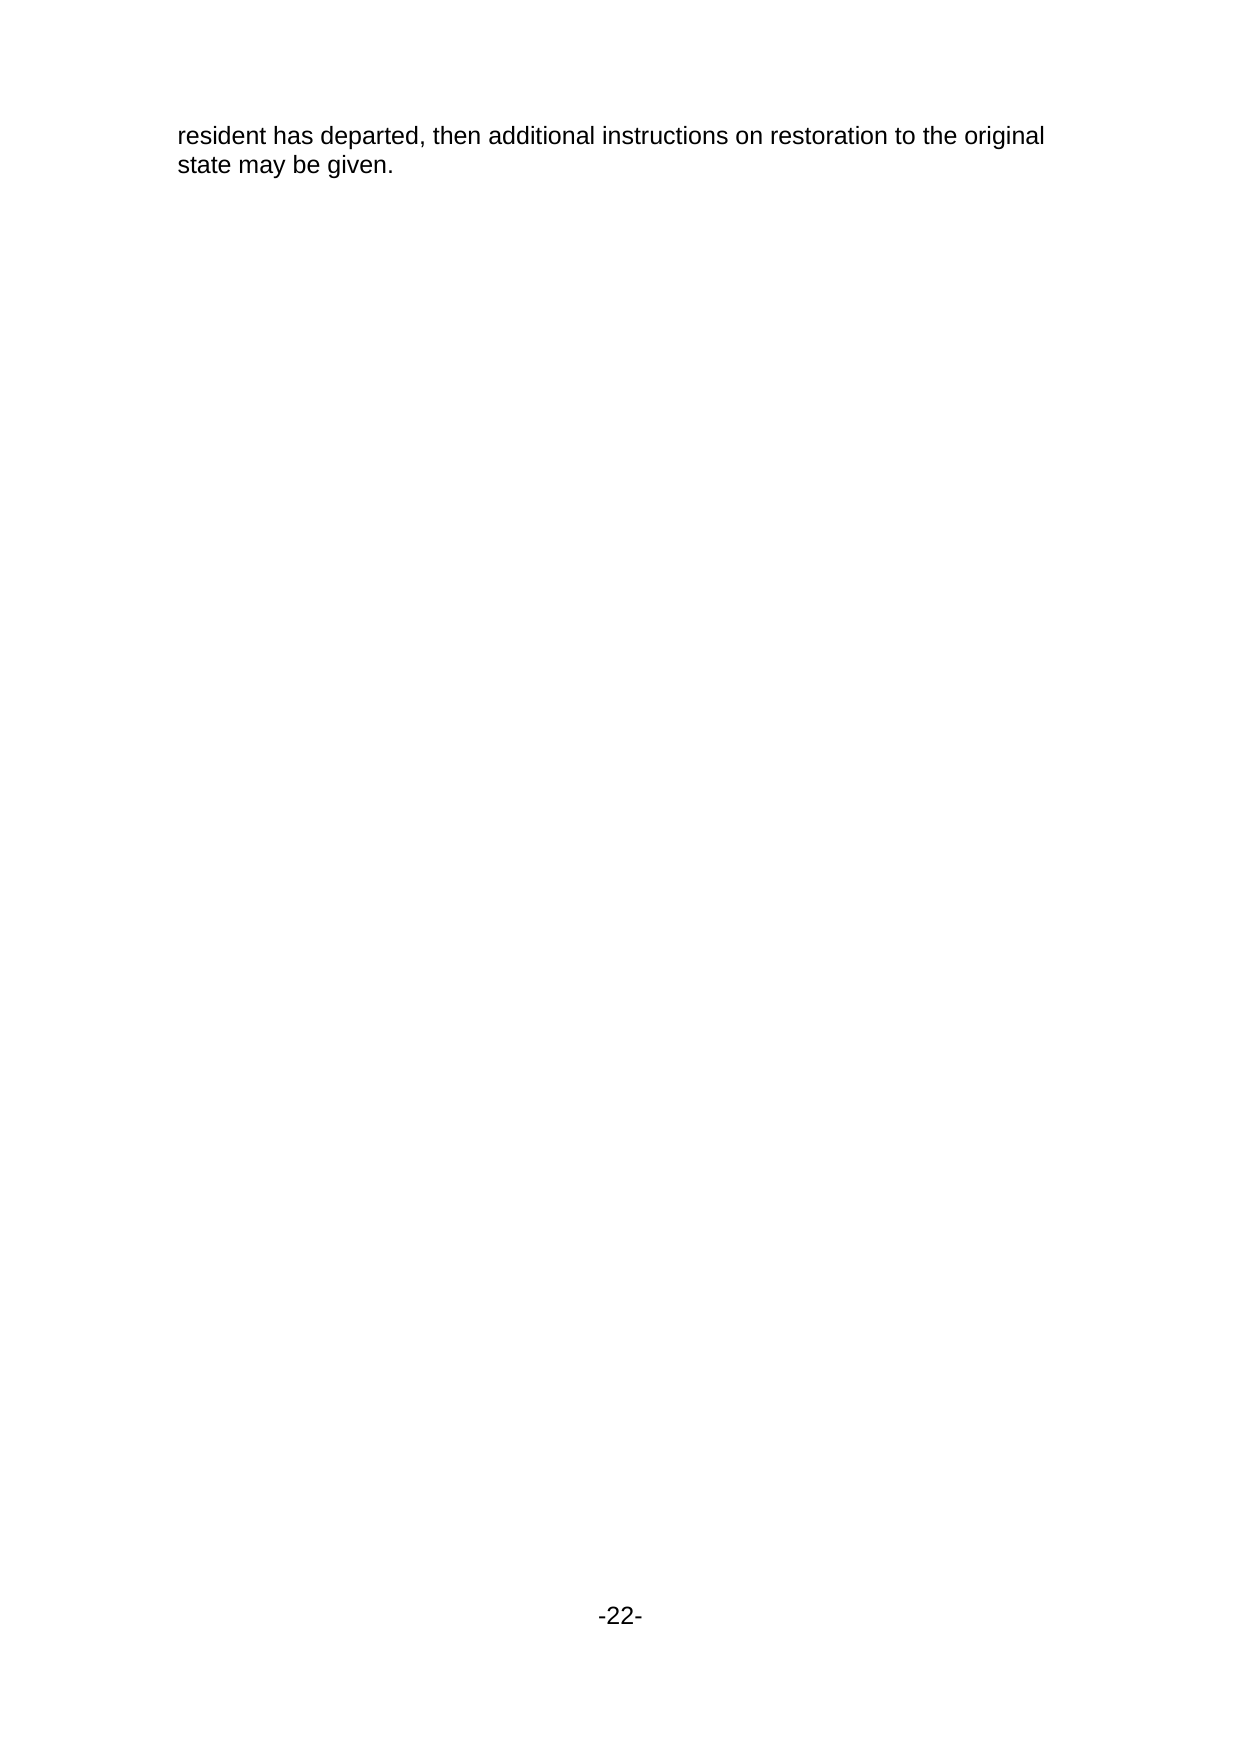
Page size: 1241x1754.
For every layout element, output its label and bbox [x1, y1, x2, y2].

text [177, 121, 1063, 179]
